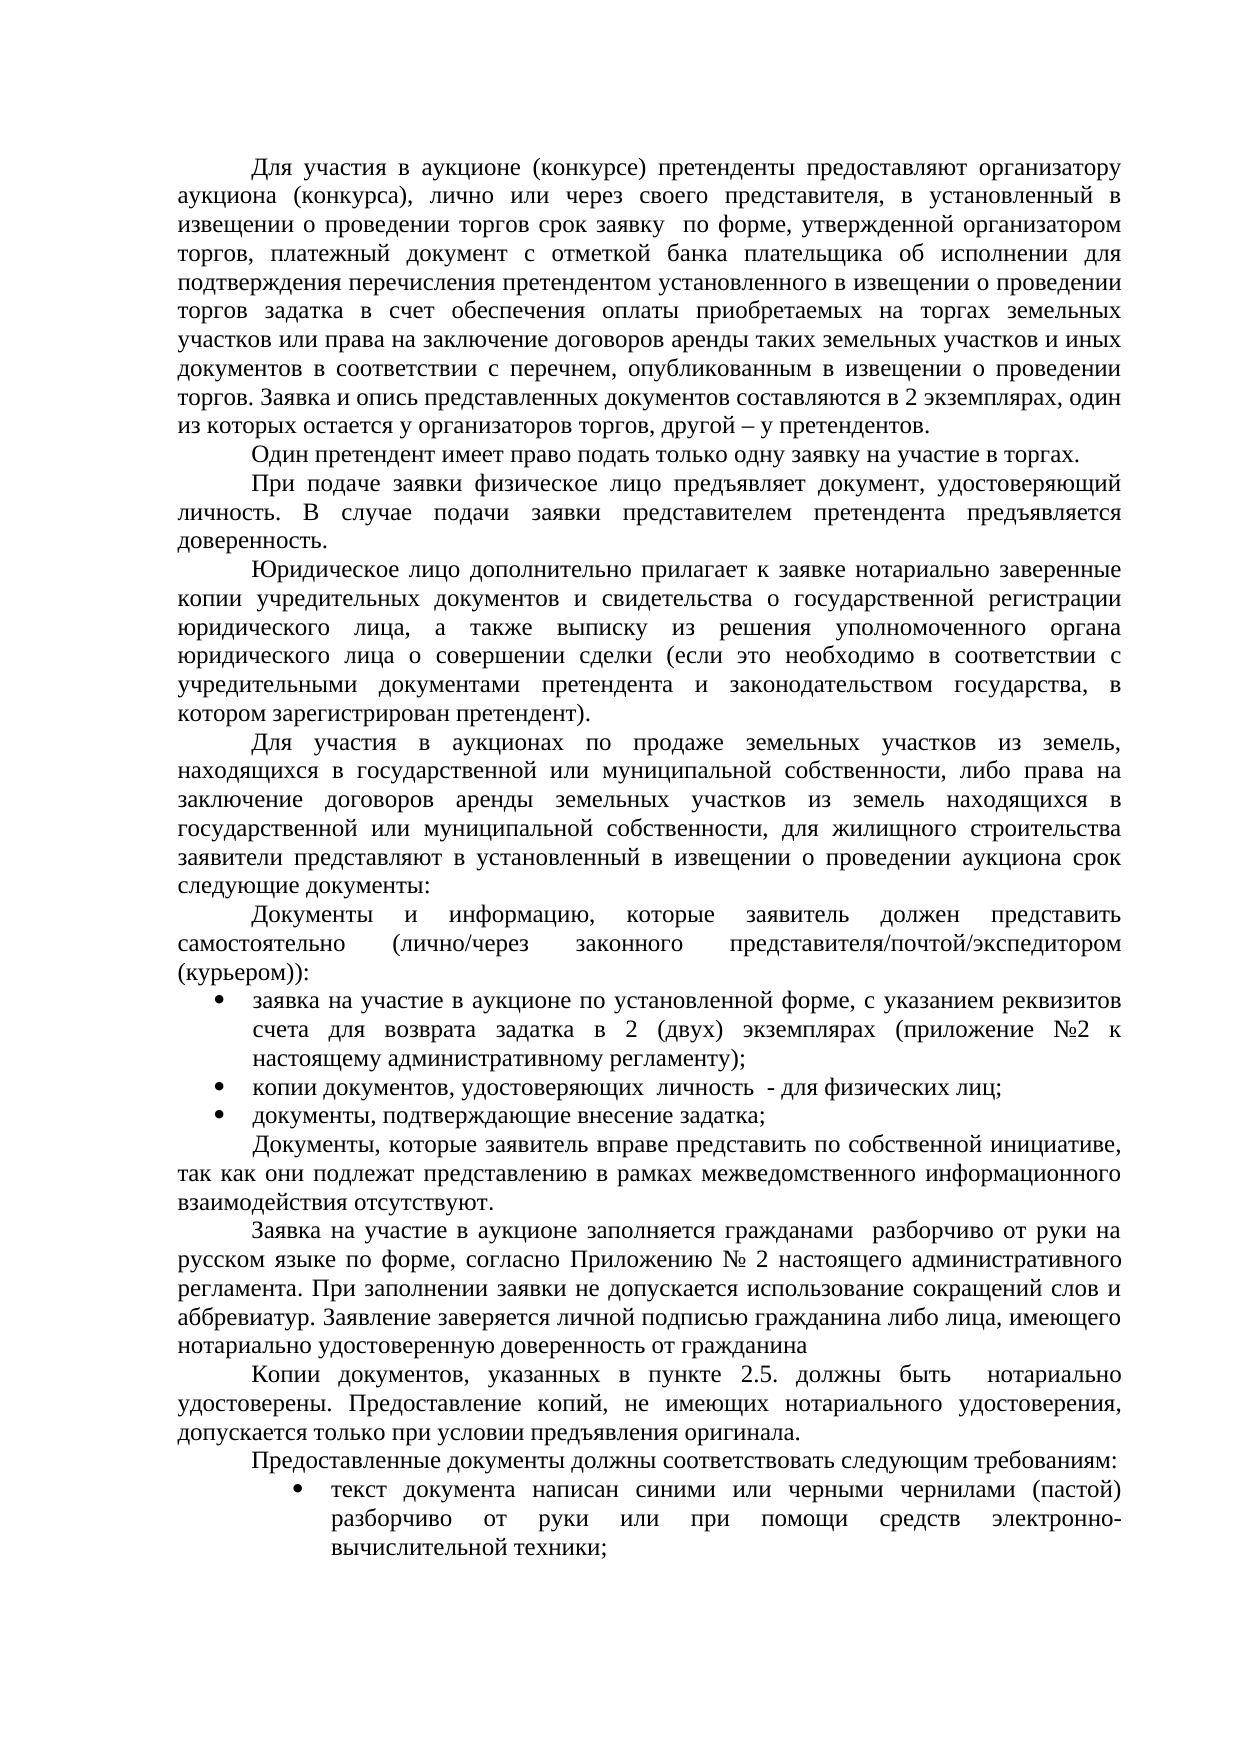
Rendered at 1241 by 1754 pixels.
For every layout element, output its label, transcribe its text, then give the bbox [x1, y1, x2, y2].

text Юридическое лицо дополнительно прилагает к заявке нотариально заверенные копии учредительных документов и свидетельства о государственной регистрации юридического лица, а также выписку из решения уполномоченного органа юридического лица о совершении сделки (если это необходимо в соответствии с учредительными документами претендента и законодательством государства, в котором зарегистрирован претендент). [177, 554, 1122, 727]
text Копии документов, указанных в пункте 2.5. должны быть нотариально удостоверены. Предоставление копий, не имеющих нотариального удостоверения, допускается только при условии предъявления оригинала. [177, 1359, 1122, 1446]
text Предоставленные документы должны соответствовать следующим требованиям: [177, 1446, 1122, 1474]
text Документы и информацию, которые заявитель должен представить самостоятельно (лично/через законного представителя/почтой/экспедитором (курьером)): [177, 899, 1122, 985]
text Для участия в аукционе (конкурсе) претенденты предоставляют организатору аукциона (конкурса), лично или через своего представителя, в установленный в извещении о проведении торгов срок заявку по форме, утвержденной организатором торгов, платежный документ с отметкой банка плательщика об исполнении для подтверждения перечисления претендентом установленного в извещении о проведении торгов задатка в счет обеспечения оплаты приобретаемых на торгах земельных участков или права на заключение договоров аренды таких земельных участков и иных документов в соответствии с перечнем, опубликованным в извещении о проведении торгов. Заявка и опись представленных документов составляются в 2 экземплярах, один из которых остается у организаторов торгов, другой – у претендентов. [177, 152, 1122, 439]
list заявка на участие в аукционе по установленной форме, с указанием реквизитов счета для возврата задатка в 2 (двух) экземплярах (приложение №2 к настоящему административному регламенту); [215, 985, 1122, 1072]
text Для участия в аукционах по продаже земельных участков из земель, находящихся в государственной или муниципальной собственности, либо права на заключение договоров аренды земельных участков из земель находящихся в государственной или муниципальной собственности, для жилищного строительства заявители представляют в установленный в извещении о проведении аукциона срок следующие документы: [177, 727, 1122, 899]
text Один претендент имеет право подать только одну заявку на участие в торгах. [177, 439, 1122, 468]
text Заявка на участие в аукционе заполняется гражданами разборчиво от руки на русском языке по форме, согласно Приложению № 2 настоящего административного регламента. При заполнении заявки не допускается использование сокращений слов и аббревиатур. Заявление заверяется личной подписью гражданина либо лица, имеющего нотариально удостоверенную доверенность от гражданина [177, 1216, 1122, 1359]
list текст документа написан синими или черными чернилами (пастой) разборчиво от руки или при помощи средств электронно-вычислительной техники; [293, 1474, 1122, 1561]
list документы, подтверждающие внесение задатка; [215, 1100, 1122, 1129]
text При подаче заявки физическое лицо предъявляет документ, удостоверяющий личность. В случае подачи заявки представителем претендента предъявляется доверенность. [177, 468, 1122, 554]
text Документы, которые заявитель вправе представить по собственной инициативе, так как они подлежат представлению в рамках межведомственного информационного взаимодействия отсутствуют. [177, 1129, 1122, 1216]
list копии документов, удостоверяющих личность - для физических лиц; [215, 1072, 1122, 1100]
